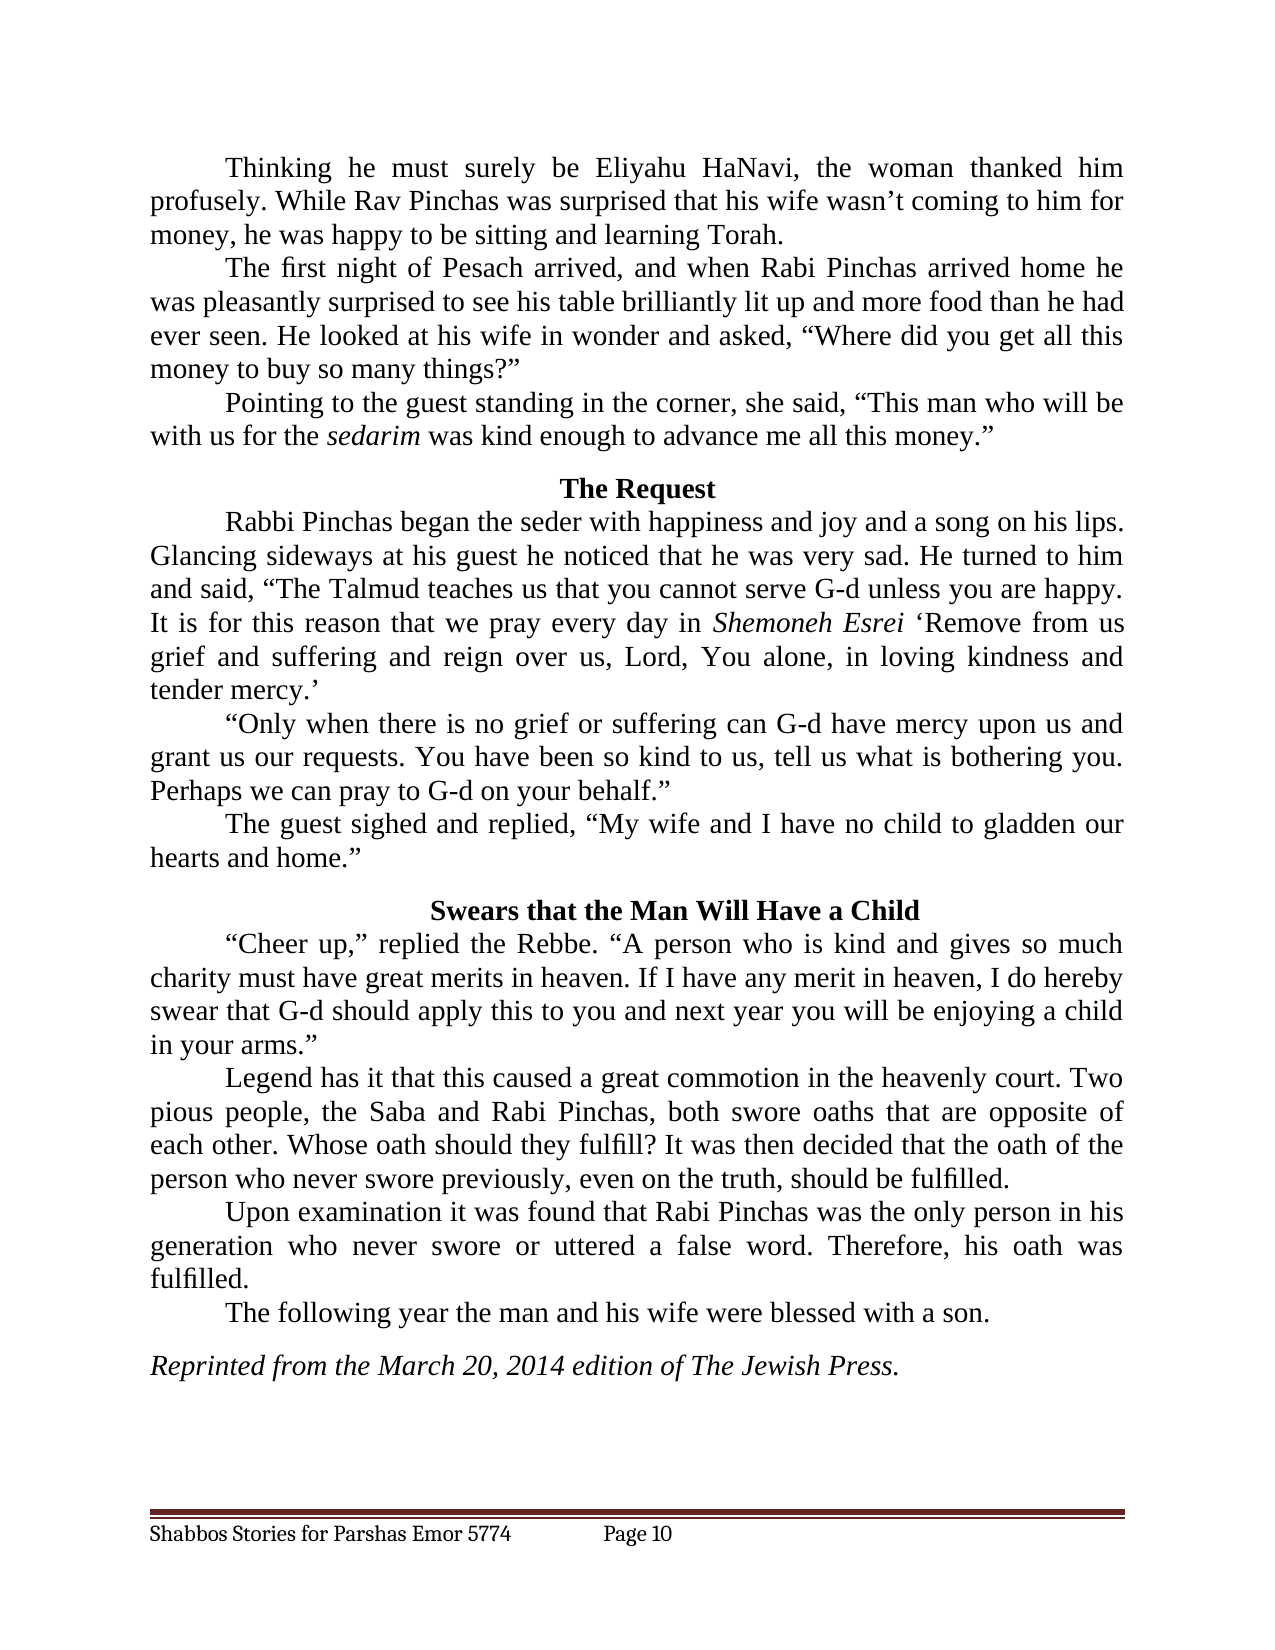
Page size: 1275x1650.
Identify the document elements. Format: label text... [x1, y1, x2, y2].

text Reprinted from the March 20, 2014 edition of The Jewish Press. [150, 1348, 1125, 1381]
text Legend has it that this caused a great commotion in the heavenly court. Two pious people, the and Rabi Pinchas, both swore oaths that are opposite of each other. Whose oath should they fulﬁll? It was then decided that the oath of the person who never swore previously, even on the truth, should be fulﬁlled. [150, 1060, 1125, 1194]
text The ﬁrst night of Pesach arrived, and when Rabi Pinchas arrived home he was pleasantly surprised to see his table brilliantly lit up and more food than he had ever seen. He looked at his wife in wonder and asked, “Where did you get all this money to buy so many things?” [150, 251, 1125, 385]
text The guest sighed and replied, “My wife and I have no child to gladden our hearts and home.” [150, 806, 1125, 873]
text Upon examination it was found that Rabi Pinchas was the only person in his generation who never swore or uttered a false word. Therefore, his oath was fulﬁlled. [150, 1194, 1125, 1295]
text “Only when there is no grief or suffering can G-d have mercy upon us and grant us our requests. You have been so kind to us, tell us what is bothering you. Perhaps we can pray to G-d on your behalf.” [150, 706, 1125, 806]
text Rabbi Pinchas began the seder with happiness and joy and a song on his lips. Glancing sideways at his guest he noticed that he was very sad. He turned to him and said, “The Talmud teaches us that you cannot serve G-d unless you are happy. It is for this reason that we pray every day in Shemoneh Esrei ‘Remove from us grief and suffering and reign over us, Lord, You alone, in loving kindness and tender mercy.’ [150, 504, 1125, 706]
text Thinking he must surely be Eliyahu HaNavi, the woman thanked him profusely. While Rav Pinchas was surprised that his wife wasn’t coming to him for money, he was happy to be sitting and learning Torah. [150, 150, 1125, 251]
text Swears that the Man Will Have a Child [150, 893, 1125, 926]
text The following year the man and his wife were blessed with a son. [150, 1295, 1125, 1329]
text “Cheer up,” replied the Rebbe. “A person who is kind and gives so much charity must have great merits in heaven. If I have any merit in heaven, I do hereby swear that G-d should apply this to you and next year you will be enjoying a child in your arms.” [150, 926, 1125, 1060]
text Pointing to the guest standing in the corner, she said, “This man who will be with us for the sedarim was kind enough to advance me all this money.” [150, 385, 1125, 452]
text The Request [150, 471, 1125, 504]
